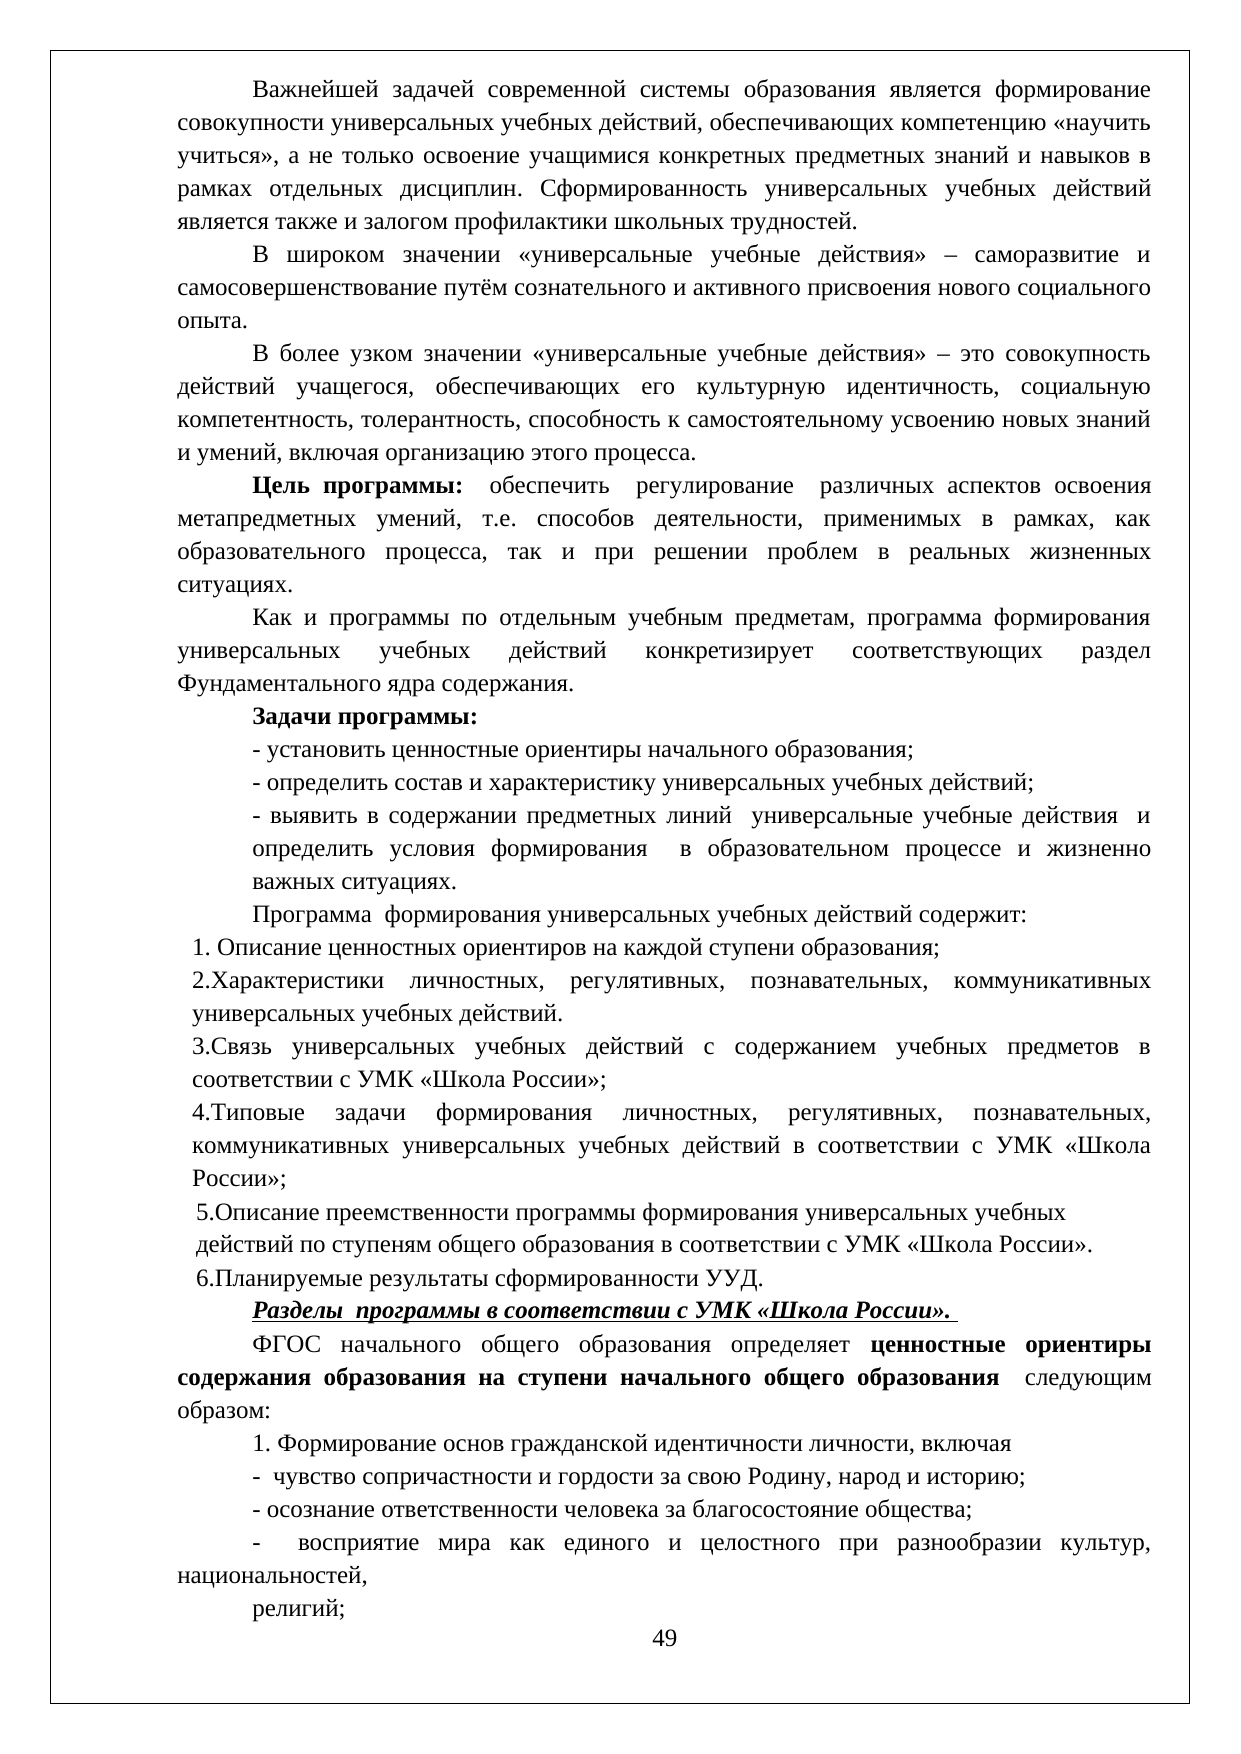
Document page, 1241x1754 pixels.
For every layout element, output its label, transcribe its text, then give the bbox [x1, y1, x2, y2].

text - восприятие мира как единого и целостного при разнообразии культур, национальностей, [177, 1527, 1152, 1588]
text Цель программы: обеспечить регулирование различных аспектов освоения метапредметных умений, т.е. способов деятельности, применимых в рамках, как образовательного процесса, так и при решении проблем в реальных жизненных ситуациях. [177, 470, 1152, 598]
text 5.Описание преемственности программы формирования универсальных учебных [177, 1197, 1152, 1225]
text - определить состав и характеристику универсальных учебных действий; [252, 767, 1152, 796]
text действий по ступеням общего образования в соответствии с УМК «Школа России». [177, 1229, 1152, 1258]
text Программа формирования универсальных учебных действий содержит: [177, 899, 1152, 928]
text 3.Связь универсальных учебных действий с содержанием учебных предметов в соответствии с УМК «Школа России»; [192, 1031, 1152, 1093]
text - осознание ответственности человека за благосостояние общества; [177, 1494, 1152, 1522]
text В широком значении «универсальные учебные действия» – саморазвитие и самосовершенствование путём сознательного и активного присвоения нового социального опыта. [177, 239, 1152, 334]
text 6.Планируемые результаты сформированности УУД. [177, 1263, 1152, 1291]
text 4.Типовые задачи формирования личностных, регулятивных, познавательных, коммуникативных универсальных учебных действий в соответствии с УМК «Школа России»; [192, 1097, 1152, 1192]
text Важнейшей задачей современной системы образования является формирование совокупности универсальных учебных действий, обеспечивающих компетенцию «научить учиться», а не только освоение учащимися конкретных предметных знаний и навыков в рамках отдельных дисциплин. Сформированность универсальных учебных действий является также и залогом профилактики школьных трудностей. [177, 74, 1152, 235]
text В более узком значении «универсальные учебные действия» – это совокупность действий учащегося, обеспечивающих его культурную идентичность, социальную компетентность, толерантность, способность к самостоятельному усвоению новых знаний и умений, включая организацию этого процесса. [177, 338, 1152, 466]
text 1. Описание ценностных ориентиров на каждой ступени образования; [192, 932, 1152, 961]
text ФГОС начального общего образования определяет ценностные ориентиры содержания образования на ступени начального общего образования следующим образом: [177, 1329, 1152, 1423]
text - установить ценностные ориентиры начального образования; [252, 734, 1152, 763]
text 1. Формирование основ гражданской идентичности личности, включая [177, 1428, 1152, 1456]
text 2.Характеристики личностных, регулятивных, познавательных, коммуникативных универсальных учебных действий. [192, 965, 1152, 1027]
text Как и программы по отдельным учебным предметам, программа формирования универсальных учебных действий конкретизирует соответствующих раздел Фундаментального ядра содержания. [177, 602, 1152, 697]
text - чувство сопричастности и гордости за свою Родину, народ и историю; [177, 1461, 1152, 1489]
text Разделы программы в соответствии с УМК «Школа России». [177, 1296, 1152, 1324]
text религий; [177, 1593, 1152, 1622]
text - выявить в содержании предметных линий универсальные учебные действия и определить условия формирования в образовательном процессе и жизненно важных ситуациях. [252, 800, 1152, 895]
text Задачи программы: [177, 701, 1152, 730]
